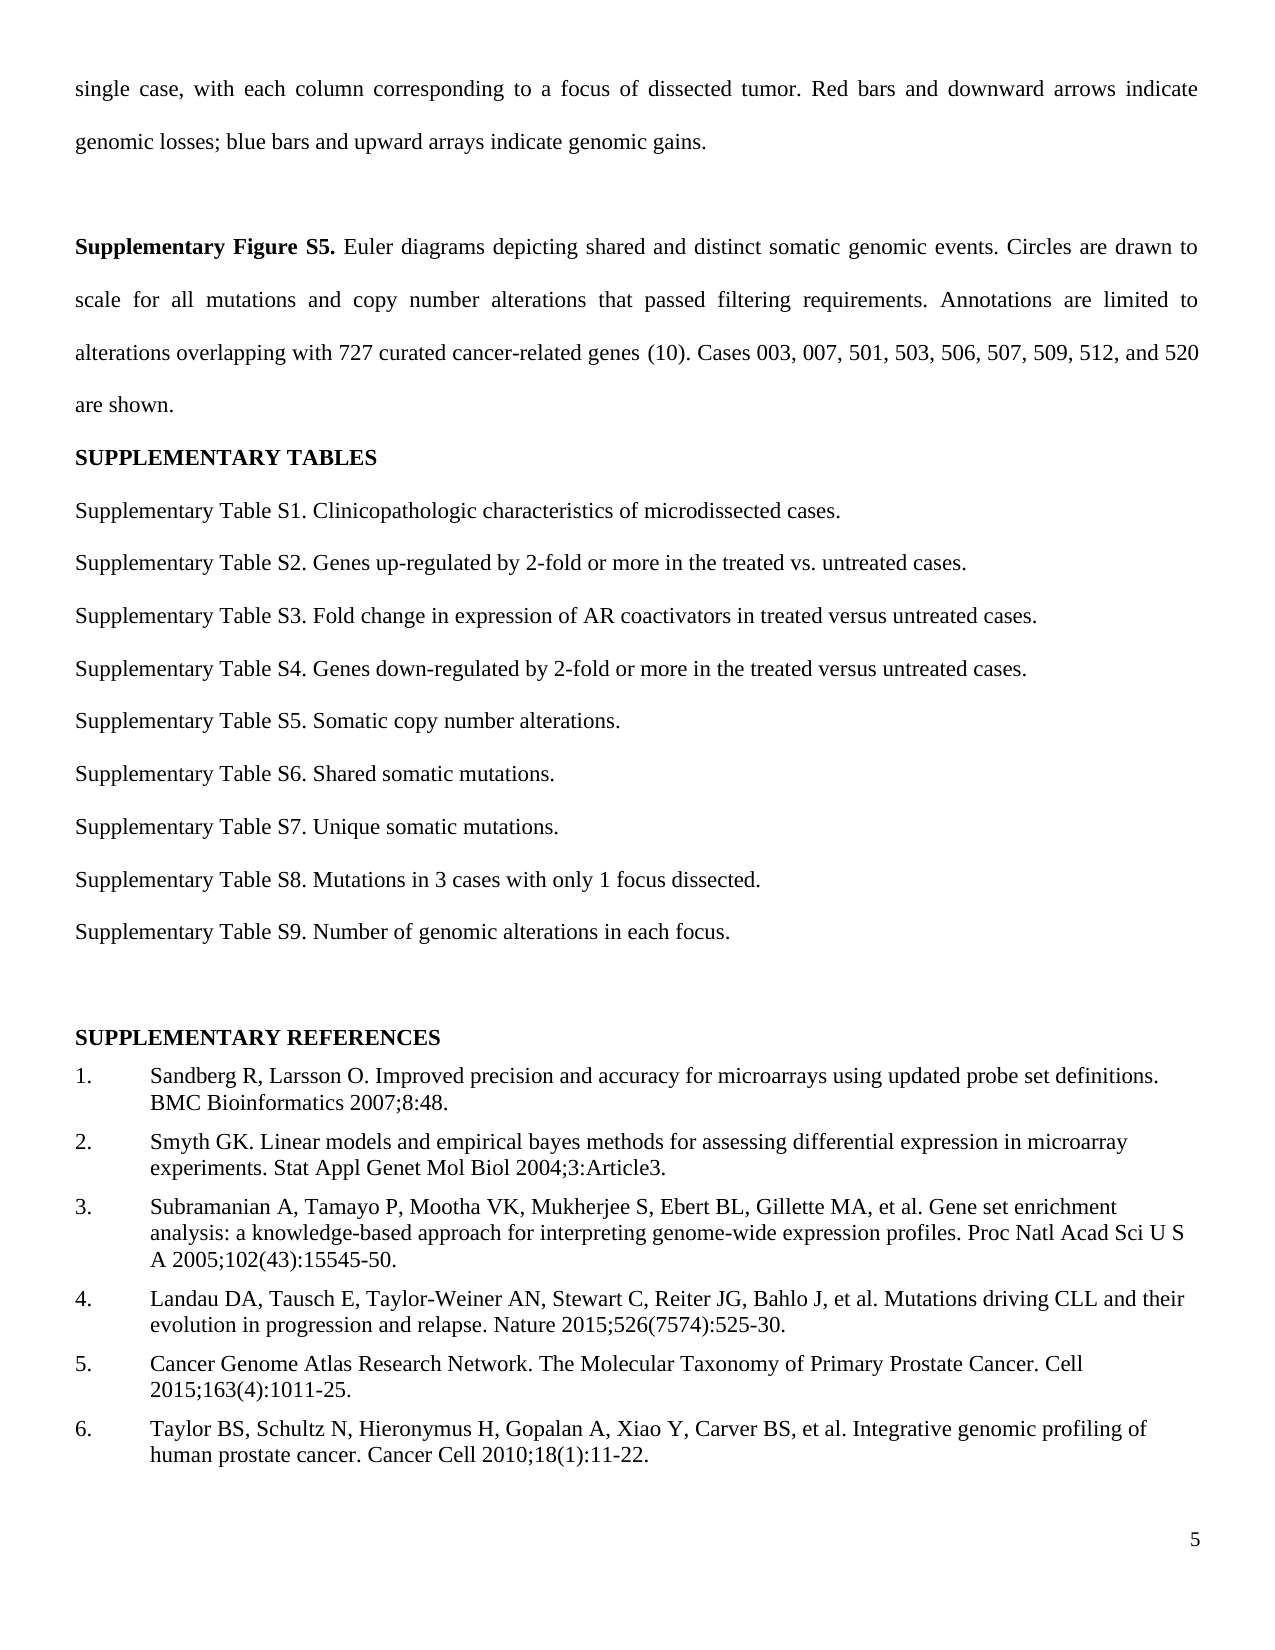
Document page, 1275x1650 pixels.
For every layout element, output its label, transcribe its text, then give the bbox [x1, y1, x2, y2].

text SUPPLEMENTARY TABLES [75, 444, 1200, 470]
text Supplementary Table S2. Genes up-regulated by 2-fold or more in the treated vs. untreated cases. [75, 549, 1200, 576]
text Supplementary Table S4. Genes down-regulated by 2-fold or more in the treated versus untreated cases. [75, 655, 1200, 681]
text 2. Smyth GK. Linear models and empirical bayes methods for assessing differential expression in microarray experiments. Stat Appl Genet Mol Biol 2004;3:Article3. [75, 1128, 1200, 1181]
text Supplementary Table S9. Number of genomic alterations in each focus. [75, 918, 1200, 945]
text Supplementary Table S5. Somatic copy number alterations. [75, 707, 1200, 734]
text 3. Subramanian A, Tamayo P, Mootha VK, Mukherjee S, Ebert BL, Gillette MA, et al. Gene set enrichment analysis: a knowledge-based approach for interpreting genome-wide expression profiles. Proc Natl Acad Sci U S A 2005;102(43):15545-50. [75, 1193, 1200, 1272]
text Supplementary Table S3. Fold change in expression of AR coactivators in treated versus untreated cases. [75, 602, 1200, 628]
text Supplementary Figure S5. Euler diagrams depicting shared and distinct somatic genomic events. Circles are drawn to scale for all mutations and copy number alterations that passed filtering requirements. Annotations are limited to alterations overlapping with 727 curated cancer-related genes (10). Cases 003, 007, 501, 503, 506, 507, 509, 512, and 520 are shown. [75, 233, 1200, 418]
text 1. Sandberg R, Larsson O. Improved precision and accuracy for microarrays using updated probe set definitions. BMC Bioinformatics 2007;8:48. [75, 1063, 1200, 1115]
text Supplementary Table S8. Mutations in 3 cases with only 1 focus dissected. [75, 866, 1200, 892]
text 6. Taylor BS, Schultz N, Hieronymus H, Gopalan A, Xiao Y, Carver BS, et al. Integrative genomic profiling of human prostate cancer. Cancer Cell 2010;18(1):11-22. [75, 1415, 1200, 1468]
text Supplementary Table S6. Shared somatic mutations. [75, 760, 1200, 787]
text Supplementary Table S1. Clinicopathologic characteristics of microdissected cases. [75, 497, 1200, 523]
text 5. Cancer Genome Atlas Research Network. The Molecular Taxonomy of Primary Prostate Cancer. Cell 2015;163(4):1011-25. [75, 1350, 1200, 1402]
text 4. Landau DA, Tausch E, Taylor-Weiner AN, Stewart C, Reiter JG, Bahlo J, et al. Mutations driving CLL and their evolution in progression and relapse. Nature 2015;526(7574):525-30. [75, 1284, 1200, 1337]
text Supplementary Table S7. Unique somatic mutations. [75, 813, 1200, 839]
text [75, 75, 1200, 154]
